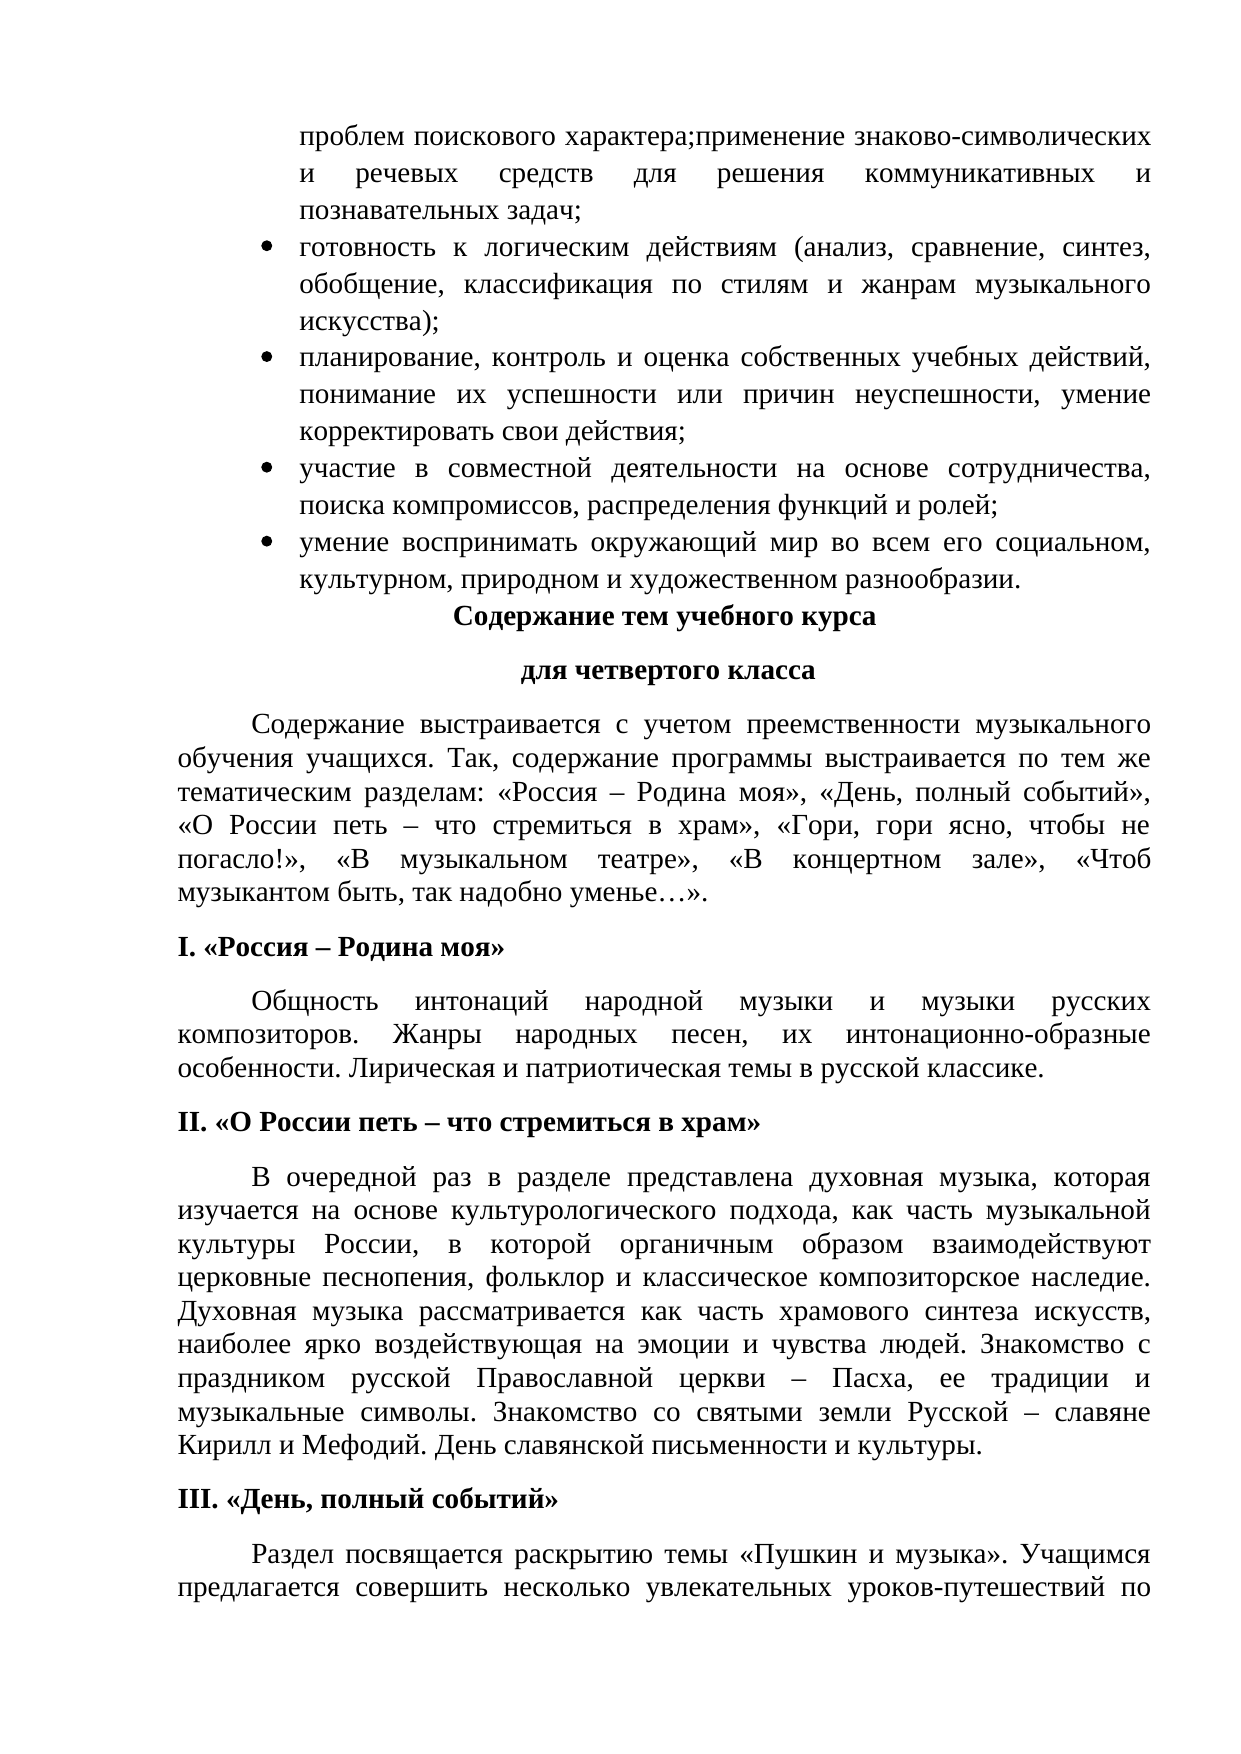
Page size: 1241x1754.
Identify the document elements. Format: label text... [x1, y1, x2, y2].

list участие в совместной деятельности на основе сотрудничества, поиска компромиссов, распределения функций и ролей; [262, 450, 1152, 521]
list готовность к логическим действиям (анализ, сравнение, синтез, обобщение, классификация по стилям и жанрам музыкального искусства); [262, 229, 1152, 336]
text I. «Россия – Родина моя» [177, 929, 1152, 962]
text В очередной раз в разделе представлена духовная музыка, которая изучается на основе культурологического подхода, как часть музыкальной культуры России, в которой органичным образом взаимодействуют церковные песнопения, фольклор и классическое композиторское наследие. Духовная музыка рассматривается как часть храмового синтеза искусств, наиболее ярко воздействующая на эмоции и чувства людей. Знакомство с праздником русской Православной церкви – Пасха, ее традиции и музыкальные символы. Знакомство со святыми земли Русской – славяне Кирилл и Мефодий. День славянской письменности и культуры. [177, 1159, 1152, 1461]
list планирование, контроль и оценка собственных учебных действий, понимание их успешности или причин неуспешности, умение корректировать свои действия; [262, 339, 1152, 447]
text Содержание выстраивается с учетом преемственности музыкального обучения учащихся. Так, содержание программы выстраивается по тем же тематическим разделам: «Россия – Родина моя», «День, полный событий», «О России петь – что стремиться в храм», «Гори, гори ясно, чтобы не погасло!», «В музыкальном театре», «В концертном зале», «Чтоб музыкантом быть, так надобно уменье…». [177, 707, 1152, 908]
text Содержание тем учебного курса [177, 598, 1152, 631]
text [177, 1536, 1152, 1603]
list умение воспринимать окружающий мир во всем его социальном, культурном, природном и художественном разнообразии. [262, 524, 1152, 594]
text II. «О России петь – что стремиться в храм» [177, 1104, 1152, 1138]
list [262, 118, 1152, 225]
text III. «День, полный событий» [177, 1482, 1152, 1515]
text для четвертого класса [177, 652, 1152, 686]
text Общность интонаций народной музыки и музыки русских композиторов. Жанры народных песен, их интонационно-образные особенности. Лирическая и патриотическая темы в русской классике. [177, 983, 1152, 1084]
